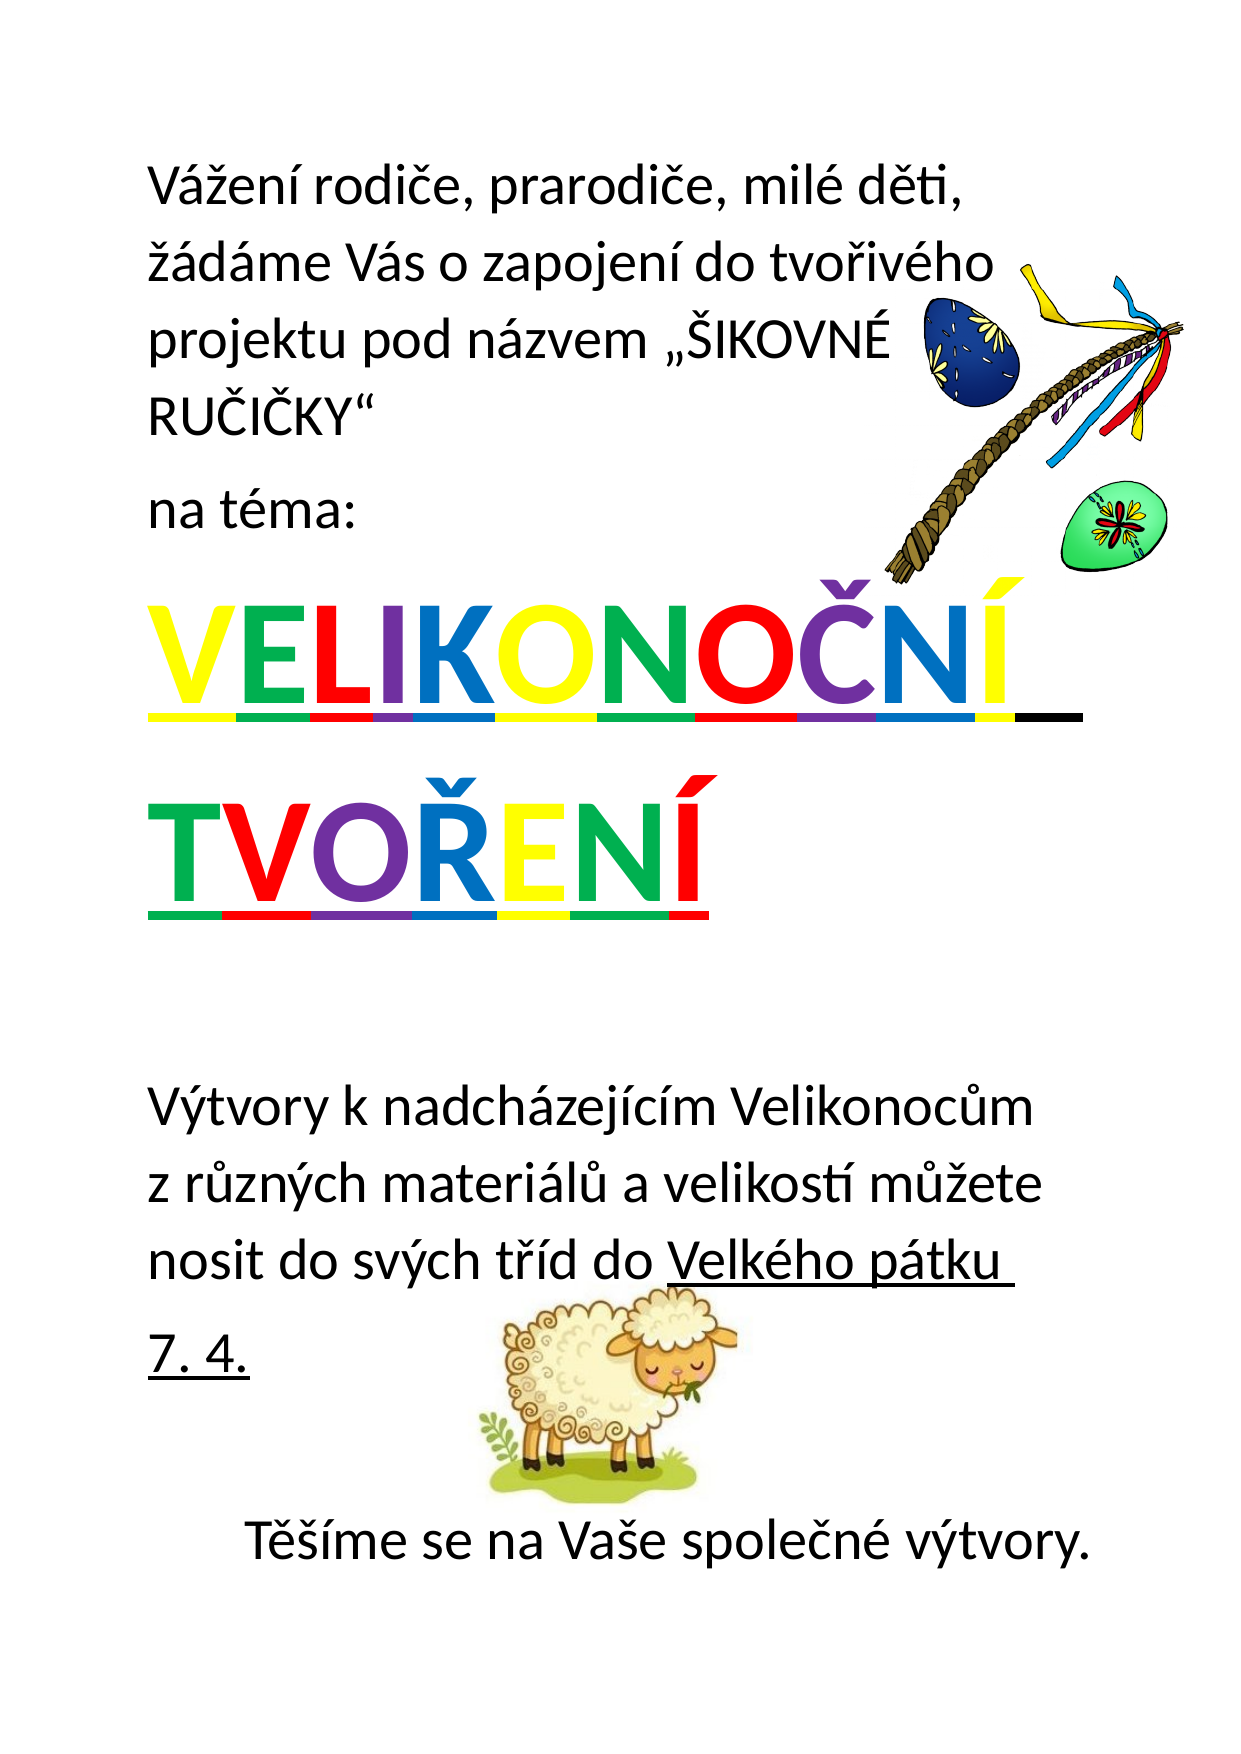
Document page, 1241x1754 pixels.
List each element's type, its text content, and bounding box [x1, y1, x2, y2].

text Vážení rodiče, prarodiče, milé děti, žádáme Vás o zapojení do tvořivého projektu pod názvem „ŠIKOVNÉ RUČIČKY“ [148, 148, 1093, 449]
picture [397, 1294, 843, 1316]
text na téma: VELIKONOČNÍ TVOŘENÍ [148, 472, 1093, 938]
text Výtvory k nadcházejícím Velikonocům z různých materiálů a velikostí můžete nosit do svých tříd do Velkého pátku [148, 1069, 1093, 1294]
text 7. 4. [148, 1316, 1093, 1387]
picture [862, 256, 1202, 596]
picture [397, 1387, 843, 1503]
text Těšíme se na Vaše společné výtvory. [148, 1503, 1093, 1574]
